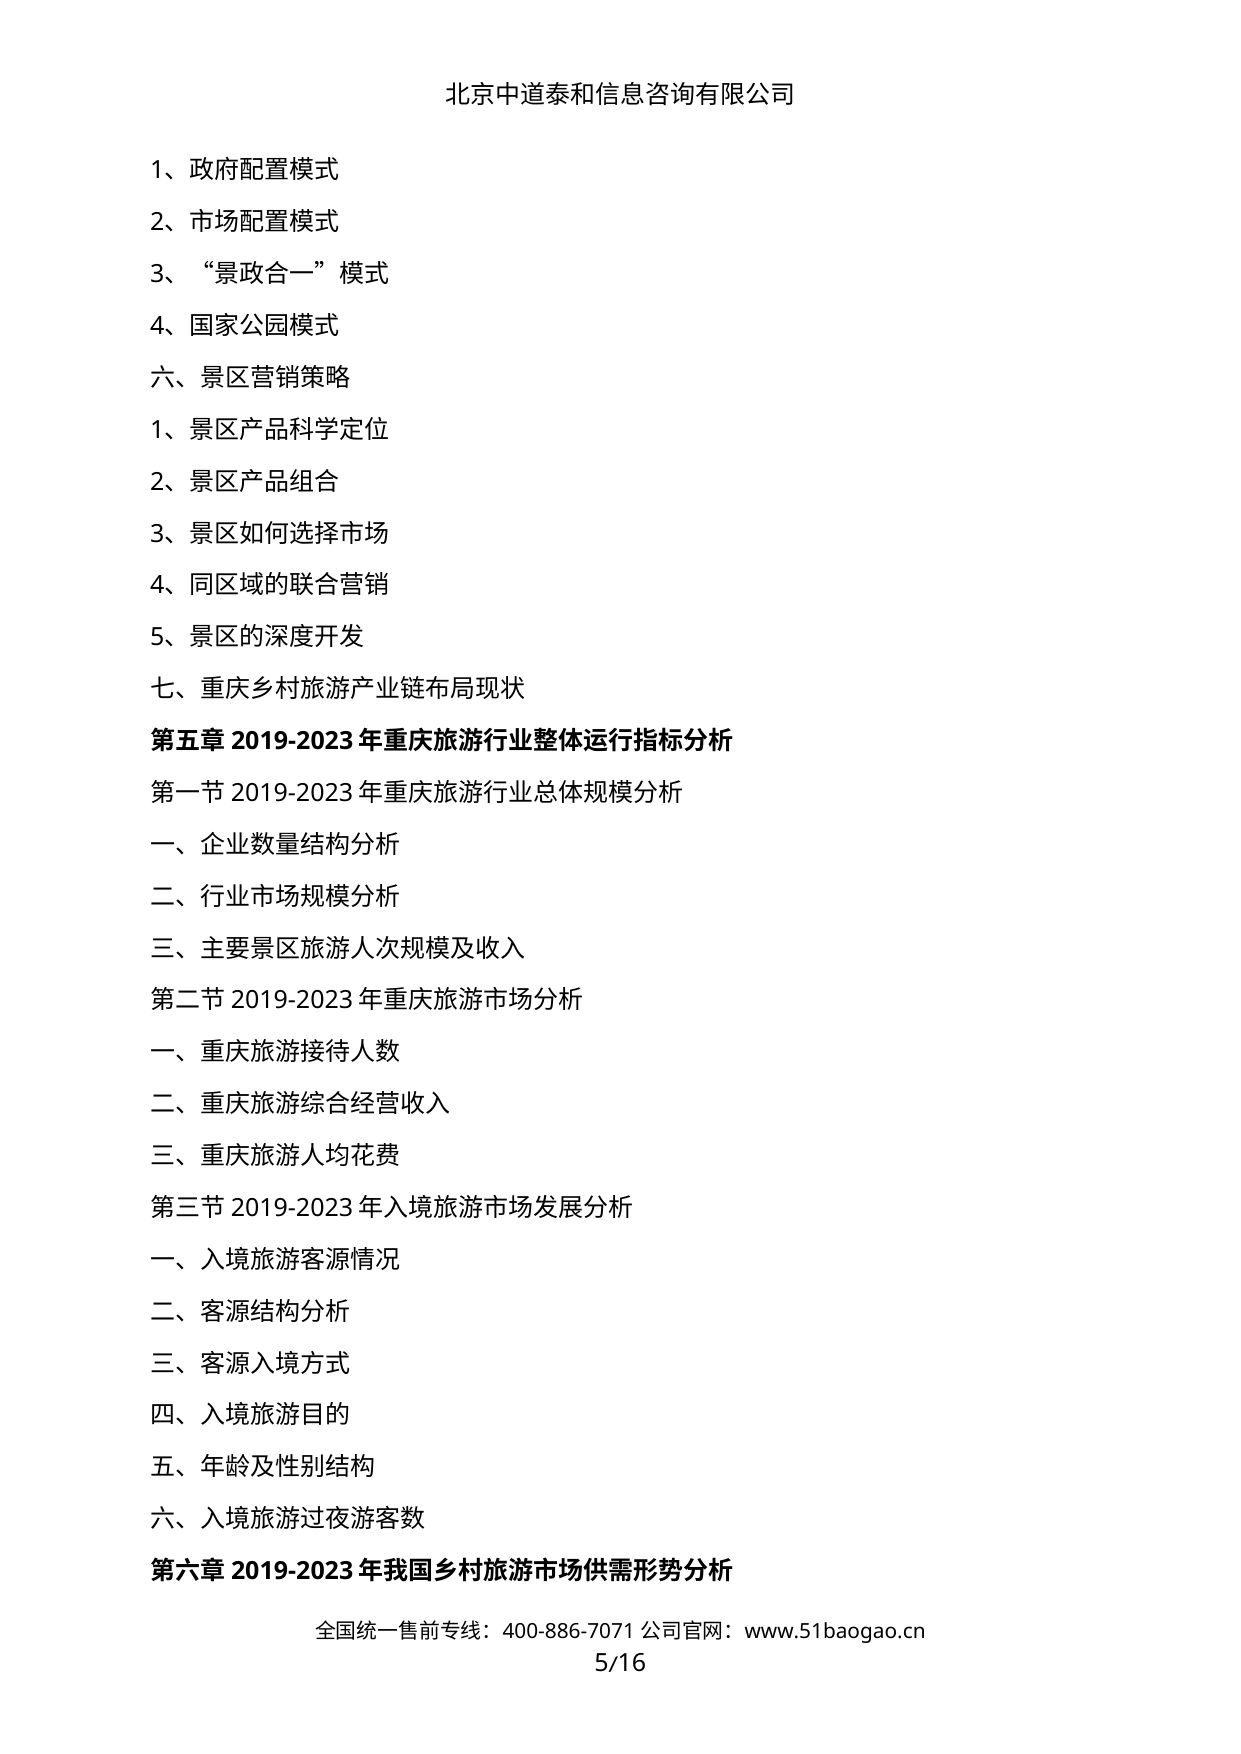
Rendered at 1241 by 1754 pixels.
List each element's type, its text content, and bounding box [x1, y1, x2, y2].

text 2、市场配置模式 [150, 202, 1090, 238]
text 一、重庆旅游接待人数 [150, 1032, 1090, 1068]
text 二、行业市场规模分析 [150, 876, 1090, 912]
text 1、景区产品科学定位 [150, 409, 1090, 446]
text 第三节 2019-2023年入境旅游市场发展分析 [150, 1187, 1090, 1224]
text 一、入境旅游客源情况 [150, 1239, 1090, 1276]
text 七、重庆乡村旅游产业链布局现状 [150, 669, 1090, 705]
text 第二节 2019-2023年重庆旅游市场分析 [150, 980, 1090, 1016]
text 五、年龄及性别结构 [150, 1447, 1090, 1483]
text 六、景区营销策略 [150, 357, 1090, 394]
text 二、重庆旅游综合经营收入 [150, 1084, 1090, 1120]
text 3、“景政合一”模式 [150, 254, 1090, 290]
text 第六章 2019-2023年我国乡村旅游市场供需形势分析 [150, 1551, 1090, 1587]
text 三、重庆旅游人均花费 [150, 1136, 1090, 1172]
text 三、主要景区旅游人次规模及收入 [150, 928, 1090, 964]
text 3、景区如何选择市场 [150, 513, 1090, 549]
text 二、客源结构分析 [150, 1291, 1090, 1327]
text 一、企业数量结构分析 [150, 824, 1090, 861]
text 三、客源入境方式 [150, 1343, 1090, 1379]
text 4、同区域的联合营销 [150, 565, 1090, 601]
text 2、景区产品组合 [150, 461, 1090, 497]
text 四、入境旅游目的 [150, 1395, 1090, 1431]
text 第五章 2019-2023年重庆旅游行业整体运行指标分析 [150, 721, 1090, 757]
text 4、国家公园模式 [150, 306, 1090, 342]
text 第一节 2019-2023年重庆旅游行业总体规模分析 [150, 772, 1090, 809]
text 1、政府配置模式 [150, 150, 1090, 186]
text 六、入境旅游过夜游客数 [150, 1499, 1090, 1535]
text 5、景区的深度开发 [150, 617, 1090, 653]
